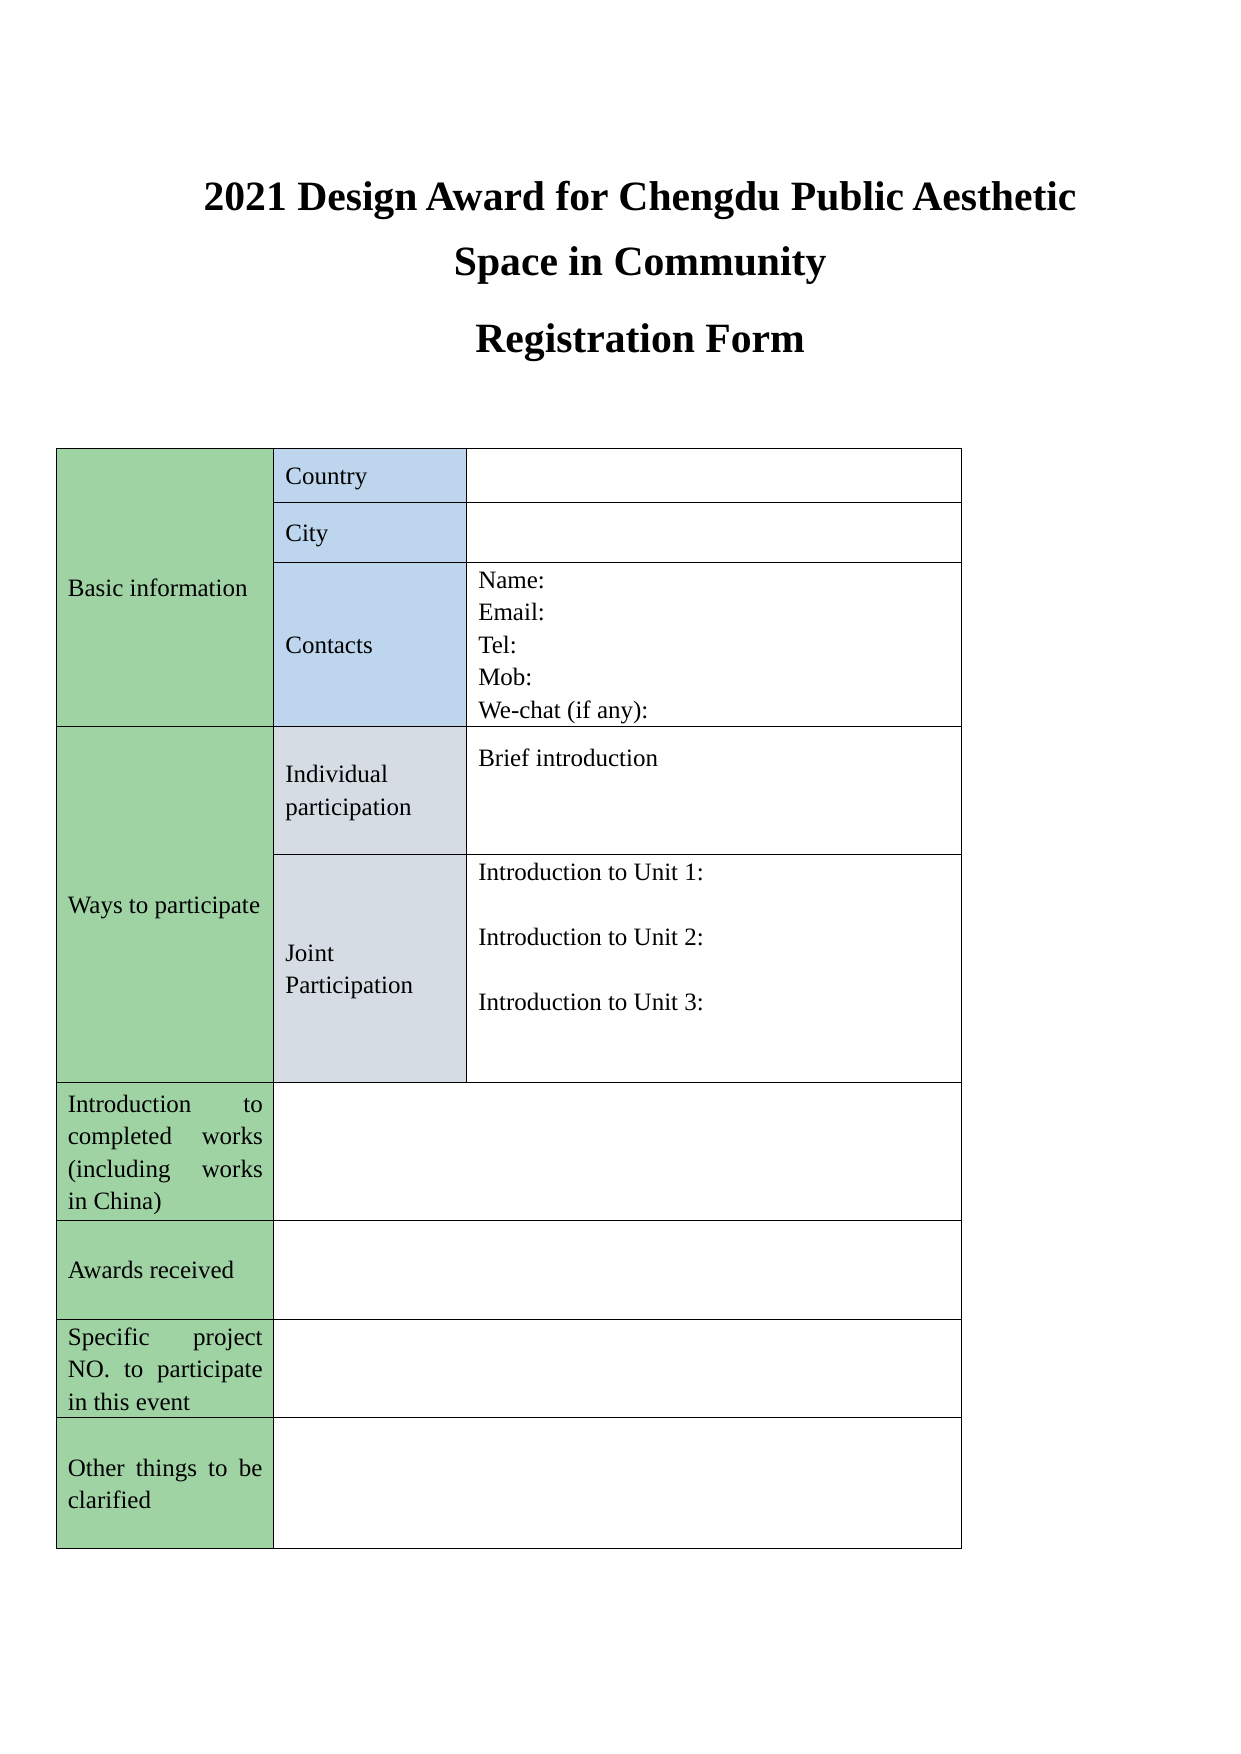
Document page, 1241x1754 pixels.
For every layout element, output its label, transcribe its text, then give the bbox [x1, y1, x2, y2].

table_cell Individual participation [274, 727, 466, 854]
table_cell Introduction to Unit 1: Introduction to Unit 2: Introduction to Unit 3: [467, 855, 961, 1082]
table_cell Specific project NO. to participate in this event [57, 1320, 273, 1417]
table_cell Brief introduction [467, 727, 961, 854]
table_cell Ways to participate [57, 727, 273, 1082]
table_cell City [274, 503, 466, 562]
table_cell Awards received [57, 1221, 273, 1319]
table_cell [467, 503, 961, 562]
table_cell Name: Email: Tel: Mob: We-chat (if any): [467, 563, 961, 726]
table_cell Introduction to completed works (including works in China) [57, 1083, 273, 1220]
table_cell [274, 1083, 961, 1220]
text 2021 Design Award for Chengdu Public Aesthetic Space in Community [187, 162, 1093, 292]
table_cell [274, 1320, 961, 1417]
table_header Basic information [57, 449, 273, 726]
table_cell [274, 1221, 961, 1319]
table_cell Joint Participation [274, 855, 466, 1082]
table_cell [274, 1418, 961, 1548]
table_header Country [274, 449, 466, 502]
text Registration Form [187, 305, 1093, 370]
table_header [467, 449, 961, 502]
table_cell Contacts [274, 563, 466, 726]
table_cell Other things to be clarified [57, 1418, 273, 1548]
